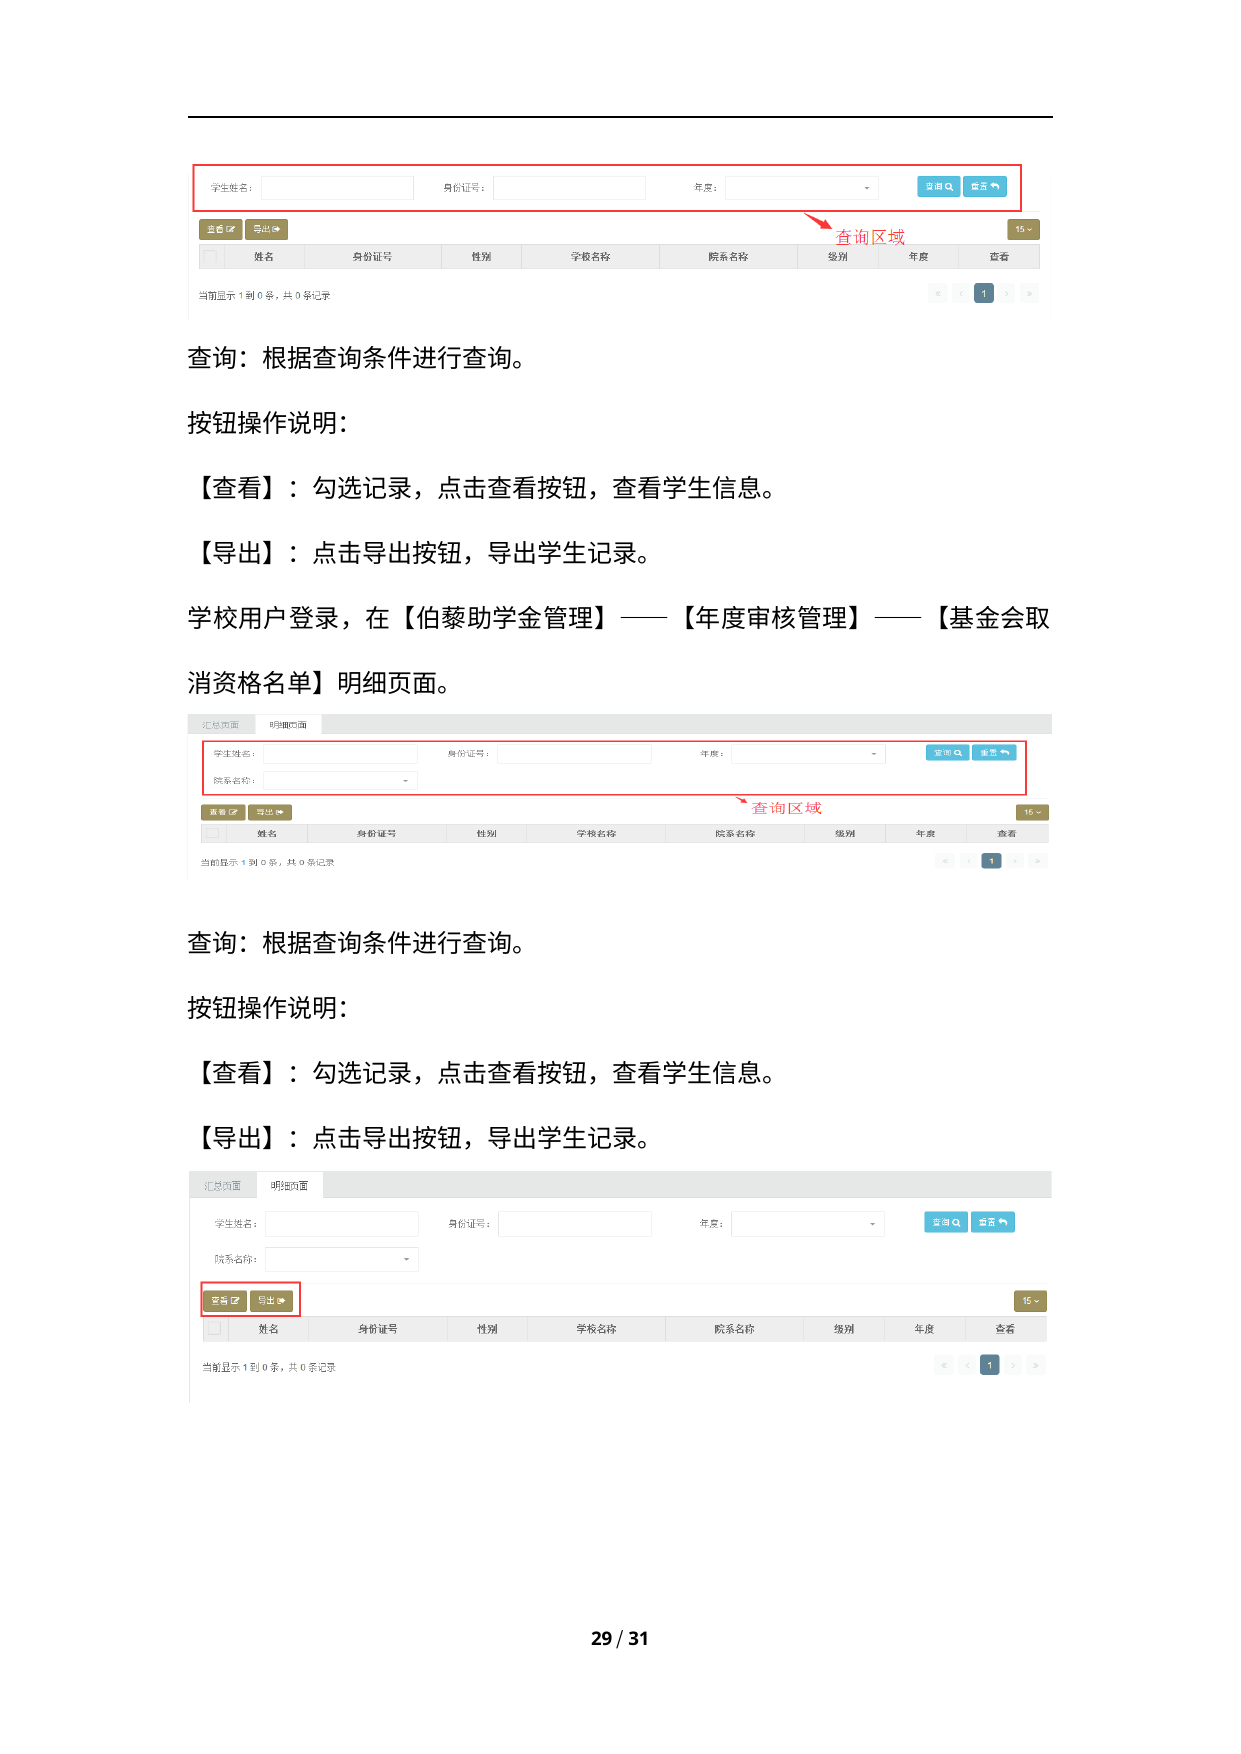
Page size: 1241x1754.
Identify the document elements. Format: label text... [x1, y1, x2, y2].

picture [187, 162, 1052, 320]
text 【导出】：点击导出按钮，导出学生记录。 [187, 519, 1053, 584]
text 按钮操作说明： [187, 974, 1053, 1039]
text 查询：根据查询条件进行查询。 [187, 909, 1053, 974]
picture [187, 714, 1052, 880]
text 按钮操作说明： [187, 389, 1053, 454]
text 查询：根据查询条件进行查询。 [187, 324, 1053, 389]
picture [187, 1169, 1052, 1403]
text 【查看】：勾选记录，点击查看按钮，查看学生信息。 [187, 454, 1053, 519]
text 【查看】：勾选记录，点击查看按钮，查看学生信息。 [187, 1039, 1053, 1104]
text 学校用户登录，在【伯藜助学金管理】——【年度审核管理】——【基金会取消资格名单】明细页面。 [187, 584, 1053, 714]
text 【导出】：点击导出按钮，导出学生记录。 [187, 1104, 1053, 1169]
